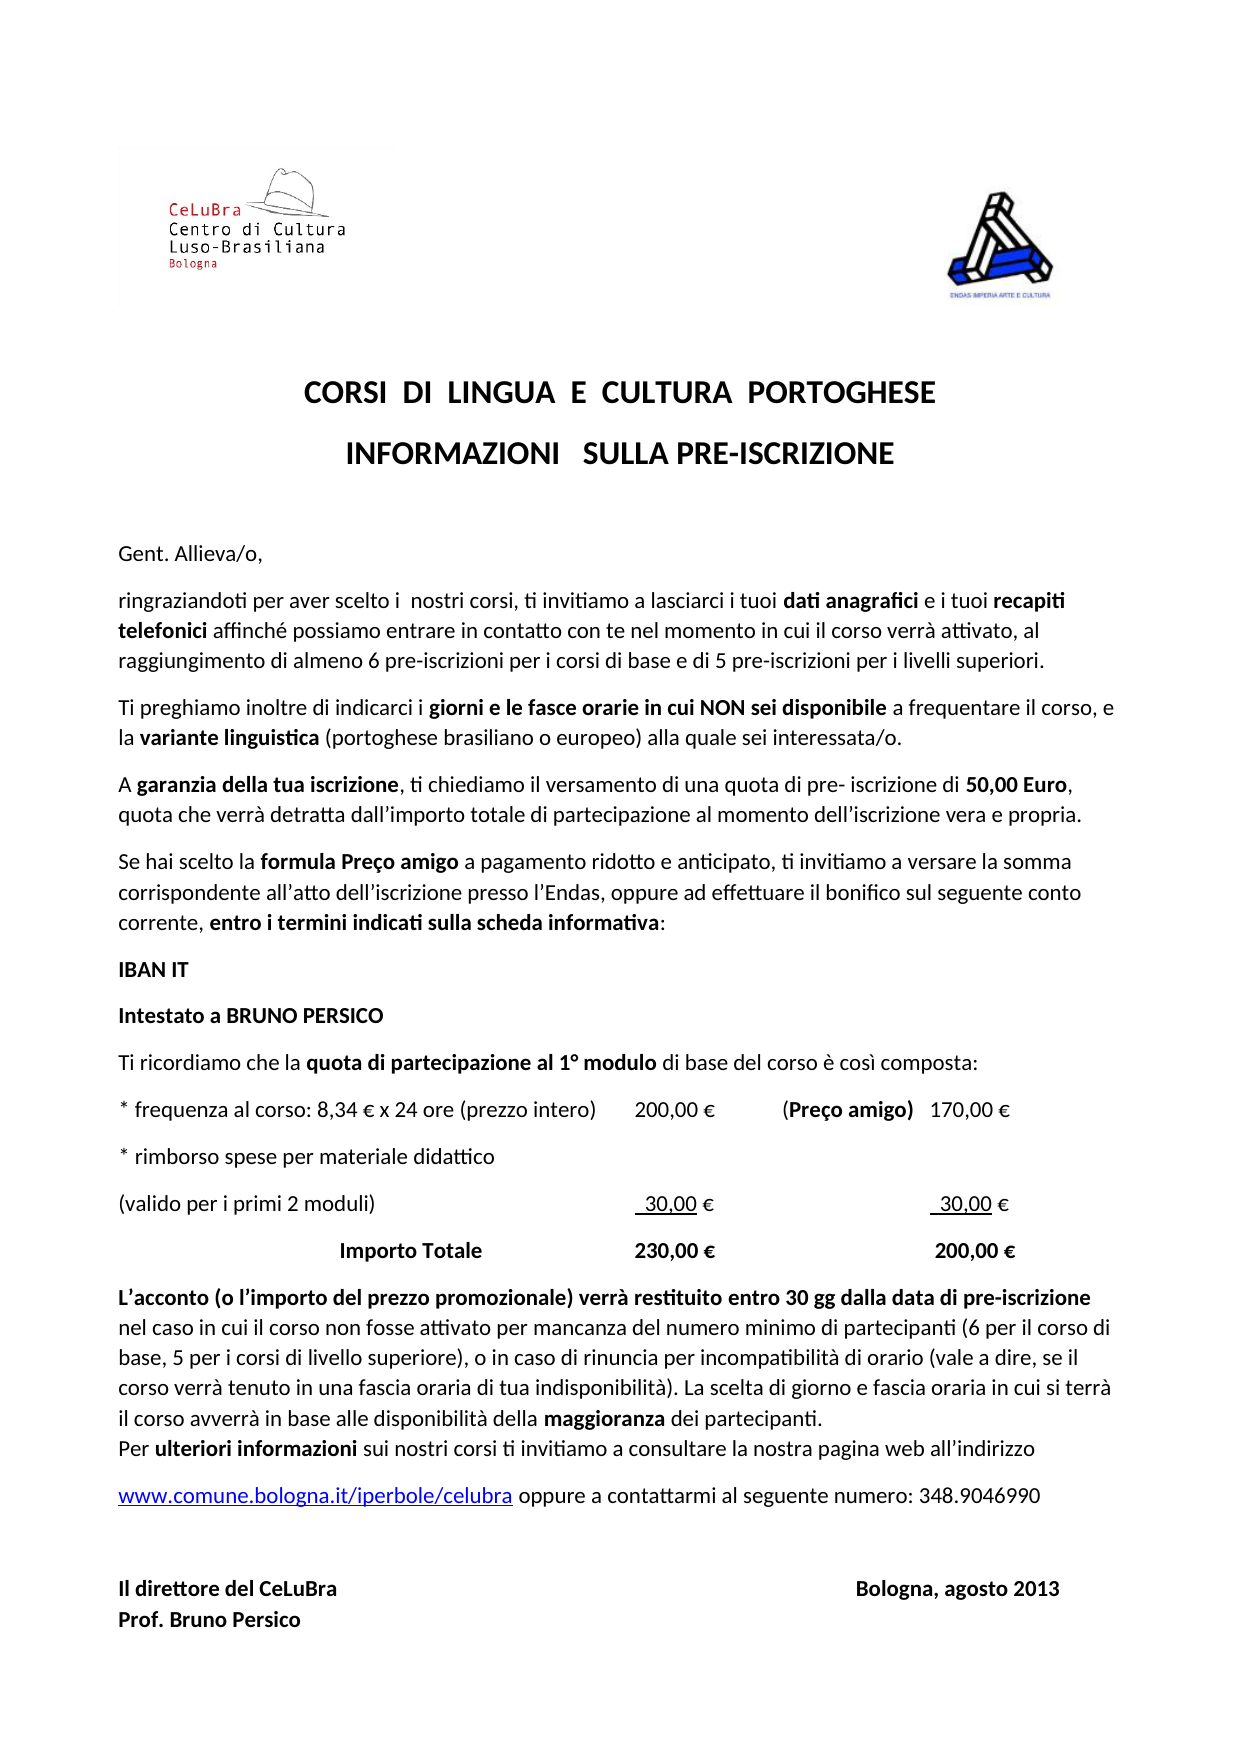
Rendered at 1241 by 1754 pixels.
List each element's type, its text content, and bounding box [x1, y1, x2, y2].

text * frequenza al corso: 8,34 € x 24 ore (prezzo intero) 200,00 € (Preço amigo) 170,00 € [118, 1095, 1122, 1123]
text CORSI DI LINGUA E CULTURA PORTOGHESE [118, 371, 1122, 412]
text INFORMAZIONI SULLA PRE-ISCRIZIONE [118, 432, 1122, 472]
text IBAN IT [118, 955, 1122, 983]
text (valido per i primi 2 moduli) 30,00 € 30,00 € [118, 1189, 1122, 1217]
text ringraziandoti per aver scelto i nostri corsi, ti invitiamo a lasciarci i tuoi dati anagrafici e i tuoi recapiti telefonici affinché possiamo entrare in contatto con te nel momento in cui il corso verrà attivato, al raggiungimento di almeno 6 pre-iscrizioni per i corsi di base e di 5 pre-iscrizioni per i livelli superiori. [118, 586, 1122, 674]
text Il direttore del CeLuBra Bologna, agosto 2013 Prof. Bruno Persico [118, 1574, 1122, 1633]
text Importo Totale 230,00 € 200,00 € [118, 1236, 1122, 1264]
text Gent. Allieva/o, [118, 539, 1122, 567]
text Ti preghiamo inoltre di indicarci i giorni e le fasce orarie in cui NON sei disponibile a frequentare il corso, e la variante linguistica (portoghese brasiliano o europeo) alla quale sei interessata/o. [118, 693, 1122, 752]
picture [929, 177, 1072, 306]
text L’acconto (o l’importo del prezzo promozionale) verrà restituito entro 30 gg dalla data di pre-iscrizione nel caso in cui il corso non fosse attivato per mancanza del numero minimo di partecipanti (6 per il corso di base, 5 per i corsi di livello superiore), o in caso di rinuncia per incompatibilità di orario (vale a dire, se il corso verrà tenuto in una fascia oraria di tua indisponibilità). La scelta di giorno e fascia oraria in cui si terrà il corso avverrà in base alle disponibilità della maggioranza dei partecipanti. Per ulteriori informazioni sui nostri corsi ti invitiamo a consultare la nostra pagina web all’indirizzo [118, 1283, 1122, 1462]
picture [118, 147, 395, 306]
text Se hai scelto la formula Preço amigo a pagamento ridotto e anticipato, ti invitiamo a versare la somma corrispondente all’atto dell’iscrizione presso l’Endas, oppure ad effettuare il bonifico sul seguente conto corrente, entro i termini indicati sulla scheda informativa: [118, 847, 1122, 936]
text A garanzia della tua iscrizione, ti chiediamo il versamento di una quota di pre- iscrizione di 50,00 Euro, quota che verrà detratta dall’importo totale di partecipazione al momento dell’iscrizione vera e propria. [118, 770, 1122, 829]
text www.comune.bologna.it/iperbole/celubra oppure a contattarmi al seguente numero: 348.9046990 [118, 1481, 1122, 1509]
text * rimborso spese per materiale didattico [118, 1142, 1122, 1170]
text Ti ricordiamo che la quota di partecipazione al 1° modulo di base del corso è così composta: [118, 1048, 1122, 1077]
text Intestato a BRUNO PERSICO [118, 1002, 1122, 1030]
